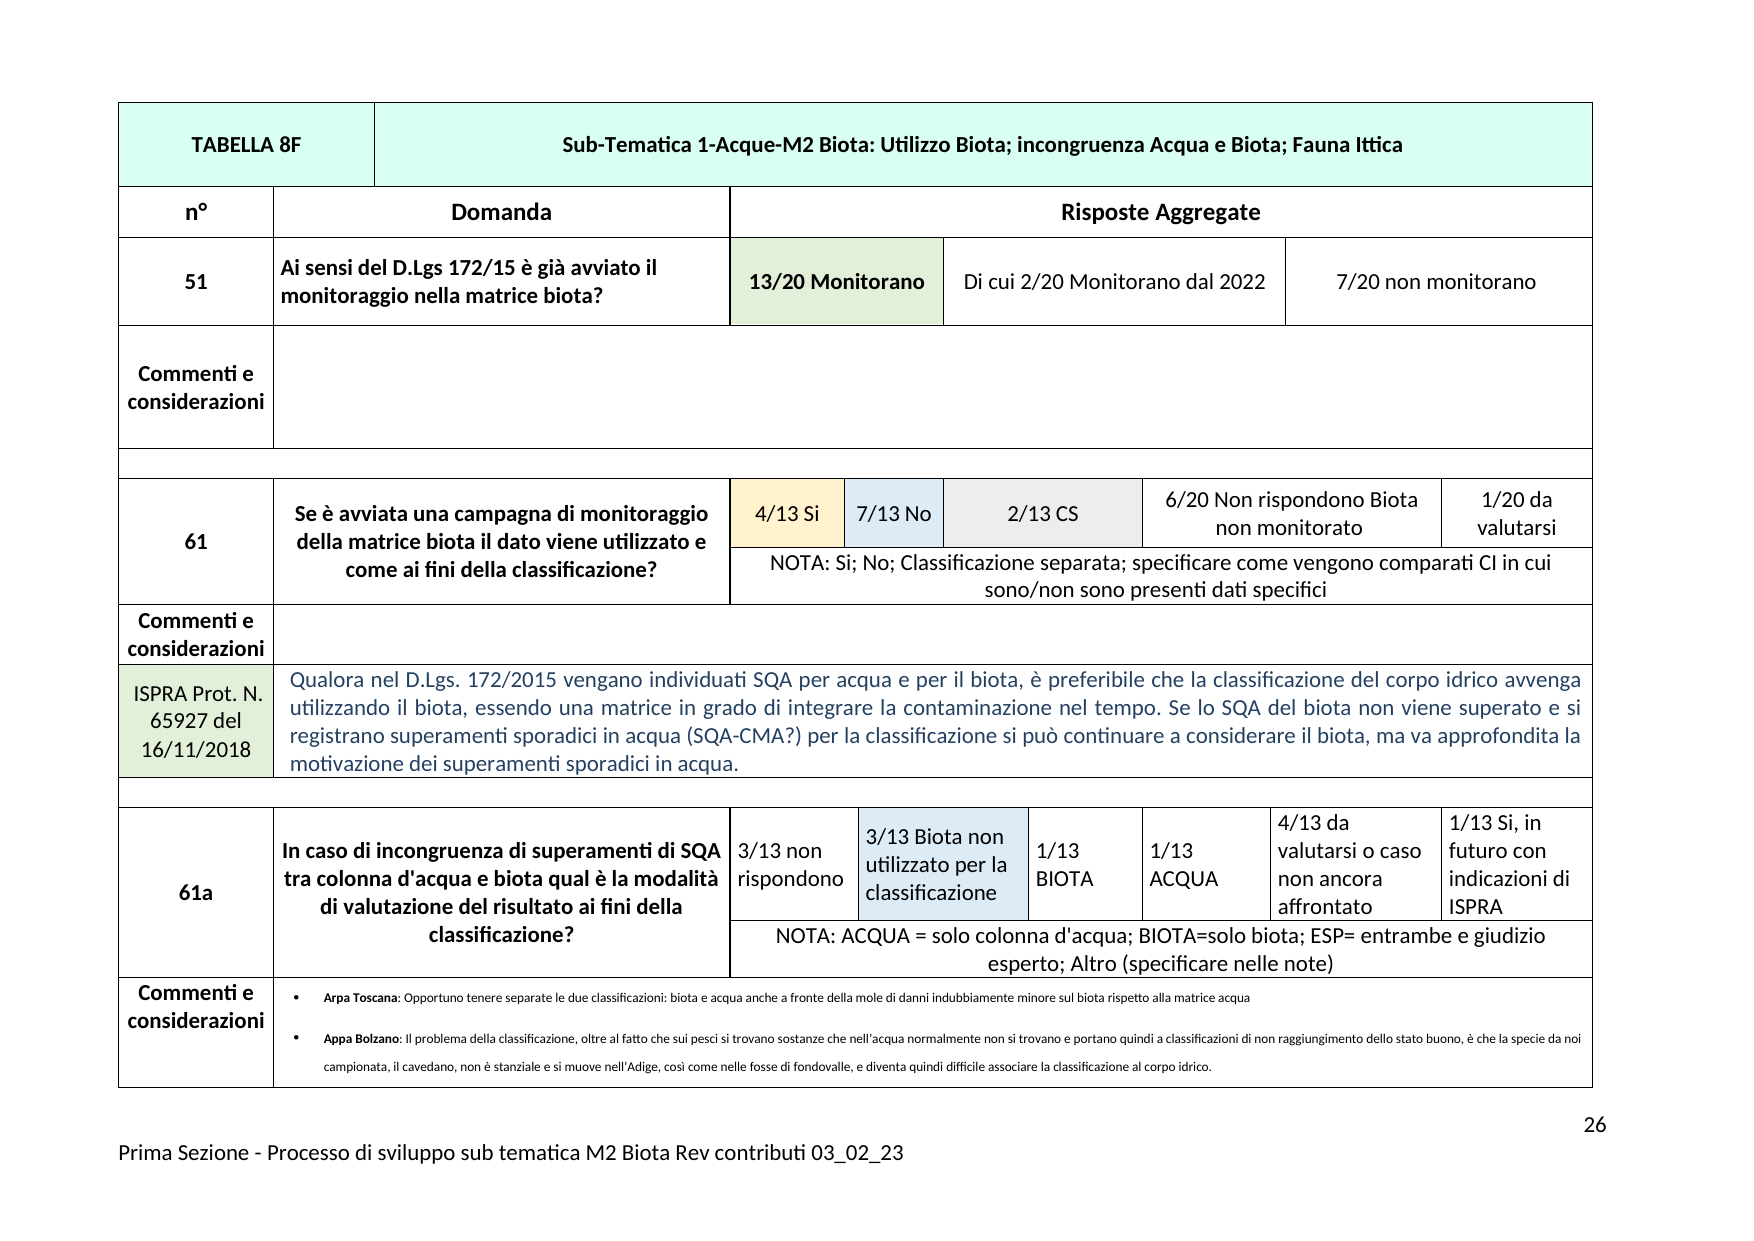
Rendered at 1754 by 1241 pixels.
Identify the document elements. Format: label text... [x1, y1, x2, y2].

table_cell 7/20 non monitorano [1286, 238, 1592, 324]
table_cell 13/20 Monitorano [731, 238, 943, 324]
table_cell 51 [119, 238, 273, 324]
table_cell ISPRA Prot. N. 65927 del 16/11/2018 [119, 665, 273, 777]
table_cell NOTA: Si; No; Classificazione separata; specificare come vengono comparati CI in cui sono/non sono presenti dati specifici [731, 548, 1592, 604]
table_cell Commenti e considerazioni [119, 326, 273, 448]
table_cell 61a [119, 808, 273, 977]
table_cell Domanda [274, 187, 729, 237]
table_cell 3/13 non rispondono [731, 808, 858, 920]
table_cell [274, 978, 1592, 1087]
table_cell n° [119, 187, 273, 237]
table_cell 1/13 BIOTA [1029, 808, 1142, 920]
table_cell 7/13 No [845, 479, 943, 547]
table_cell [119, 449, 1592, 478]
table_cell 4/13 Si [731, 479, 844, 547]
table_cell 1/20 da valutarsi [1442, 479, 1592, 547]
table_cell Risposte Aggregate [731, 187, 1592, 237]
table_cell [274, 326, 1592, 448]
table_cell [274, 605, 1592, 664]
table_cell 61 [119, 479, 273, 604]
table_cell 1/13 ACQUA [1143, 808, 1270, 920]
table_cell Di cui 2/20 Monitorano dal 2022 [944, 238, 1285, 324]
table_cell Ai sensi del D.Lgs 172/15 è già avviato il monitoraggio nella matrice biota? [274, 238, 729, 324]
table_cell 1/13 Si, in futuro con indicazioni di ISPRA [1442, 808, 1592, 920]
table_header TABELLA 8F [119, 103, 374, 186]
table_cell [119, 778, 1592, 807]
table_cell NOTA: ACQUA = solo colonna d'acqua; BIOTA=solo biota; ESP= entrambe e giudizio esperto; Altro (specificare nelle note) [731, 921, 1592, 977]
table_cell Commenti e considerazioni [119, 605, 273, 664]
table_cell 2/13 CS [944, 479, 1142, 547]
table_cell Commenti e considerazioni [119, 978, 273, 1087]
table_cell 6/20 Non rispondono Biota non monitorato [1143, 479, 1441, 547]
table_cell Qualora nel D.Lgs. 172/2015 vengano individuati SQA per acqua e per il biota, è preferibile che la classificazione del corpo idrico avvenga utilizzando il biota, essendo una matrice in grado di integrare la contaminazione nel tempo. Se lo SQA del biota non viene superato e si registrano superamenti sporadici in acqua (SQA-CMA?) per la classificazione si può continuare a considerare il biota, ma va approfondita la motivazione dei superamenti sporadici in acqua. [274, 665, 1592, 777]
table_header Sub-Tematica 1-Acque-M2 Biota: Utilizzo Biota; incongruenza Acqua e Biota; Fauna Ittica [375, 103, 1592, 186]
table_cell Se è avviata una campagna di monitoraggio della matrice biota il dato viene utilizzato e come ai fini della classificazione? [274, 479, 729, 604]
table_cell In caso di incongruenza di superamenti di SQA tra colonna d'acqua e biota qual è la modalità di valutazione del risultato ai fini della classificazione? [274, 808, 729, 977]
table_cell 3/13 Biota non utilizzato per la classificazione [859, 808, 1028, 920]
table_cell 4/13 da valutarsi o caso non ancora affrontato [1271, 808, 1441, 920]
